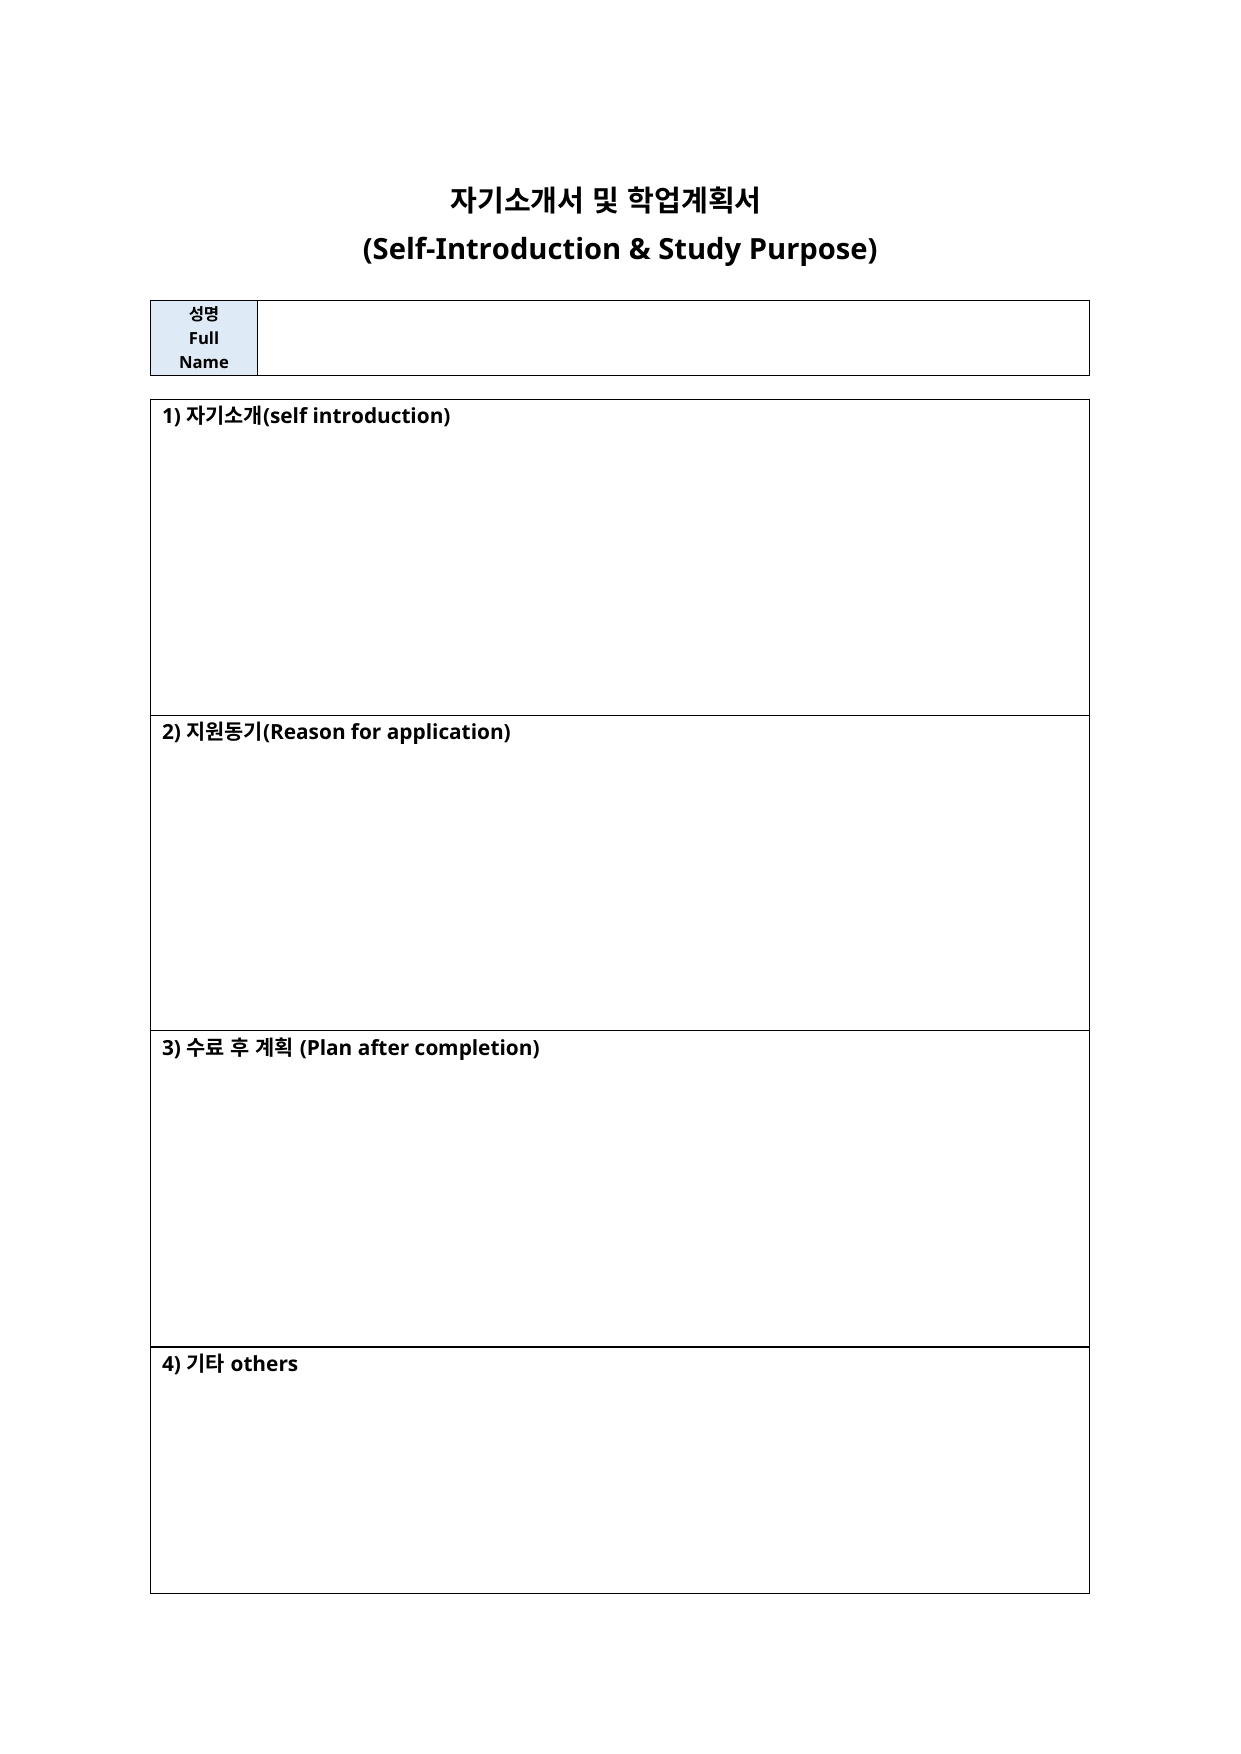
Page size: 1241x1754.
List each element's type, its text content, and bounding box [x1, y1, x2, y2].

table_header 1) 자기소개(self introduction) [151, 400, 1089, 714]
table_cell 4) 기타 others [151, 1348, 1089, 1593]
text 자기소개서 및 학업계획서 [150, 177, 1062, 219]
table_cell 2) 지원동기(Reason for application) [151, 716, 1089, 1030]
table_cell 3) 수료 후 계획 (Plan after completion) [151, 1031, 1089, 1346]
text (Self-Introduction & Study Purpose) [150, 228, 1090, 268]
table_header 성명 Full Name [151, 301, 257, 375]
table_header [258, 301, 1089, 375]
